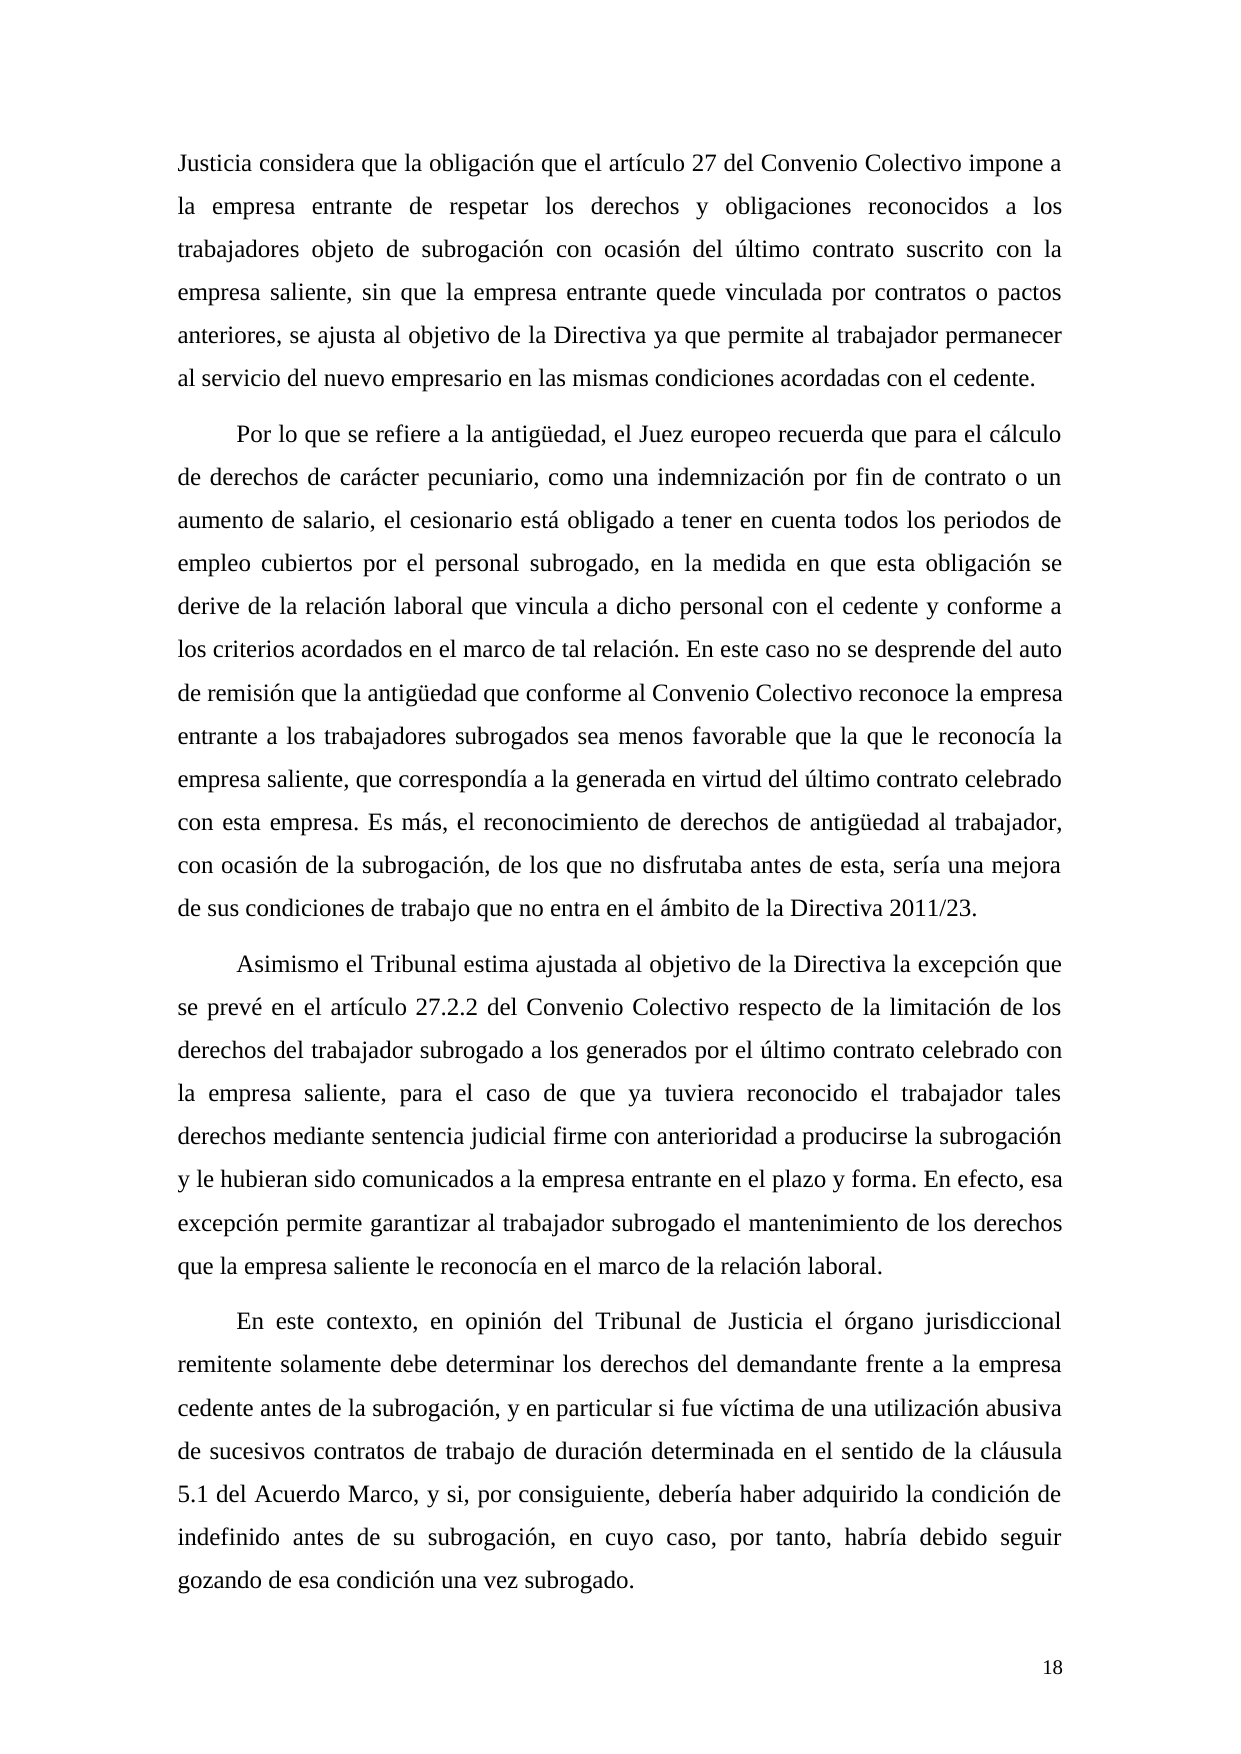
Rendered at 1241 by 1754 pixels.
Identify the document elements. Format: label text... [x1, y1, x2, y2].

text Por lo que se refiere a la antigüedad, el Juez europeo recuerda que para el cálculo de derechos de carácter pecuniario, como una indemnización por fin de contrato o un aumento de salario, el cesionario está obligado a tener en cuenta todos los periodos de empleo cubiertos por el personal subrogado, en la medida en que esta obligación se derive de la relación laboral que vincula a dicho personal con el cedente y conforme a los criterios acordados en el marco de tal relación. En este caso no se desprende del auto de remisión que la antigüedad que conforme al Convenio Colectivo reconoce la empresa entrante a los trabajadores subrogados sea menos favorable que la que le reconocía la empresa saliente, que correspondía a la generada en virtud del último contrato celebrado con esta empresa. Es más, el reconocimiento de derechos de antigüedad al trabajador, con ocasión de la subrogación, de los que no disfrutaba antes de esta, sería una mejora de sus condiciones de trabajo que no entra en el ámbito de la Directiva 2011/23. [177, 419, 1063, 922]
text Asimismo el Tribunal estima ajustada al objetivo de la Directiva la excepción que se prevé en el artículo 27.2.2 del Convenio Colectivo respecto de la limitación de los derechos del trabajador subrogado a los generados por el último contrato celebrado con la empresa saliente, para el caso de que ya tuviera reconocido el trabajador tales derechos mediante sentencia judicial firme con anterioridad a producirse la subrogación y le hubieran sido comunicados a la empresa entrante en el plazo y forma. En efecto, esa excepción permite garantizar al trabajador subrogado el mantenimiento de los derechos que la empresa saliente le reconocía en el marco de la relación laboral. [177, 949, 1063, 1279]
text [177, 148, 1063, 392]
text En este contexto, en opinión del Tribunal de Justicia el órgano jurisdiccional remitente solamente debe determinar los derechos del demandante frente a la empresa cedente antes de la subrogación, y en particular si fue víctima de una utilización abusiva de sucesivos contratos de trabajo de duración determinada en el sentido de la cláusula 5.1 del Acuerdo Marco, y si, por consiguiente, debería haber adquirido la condición de indefinido antes de su subrogación, en cuyo caso, por tanto, habría debido seguir gozando de esa condición una vez subrogado. [177, 1306, 1063, 1594]
